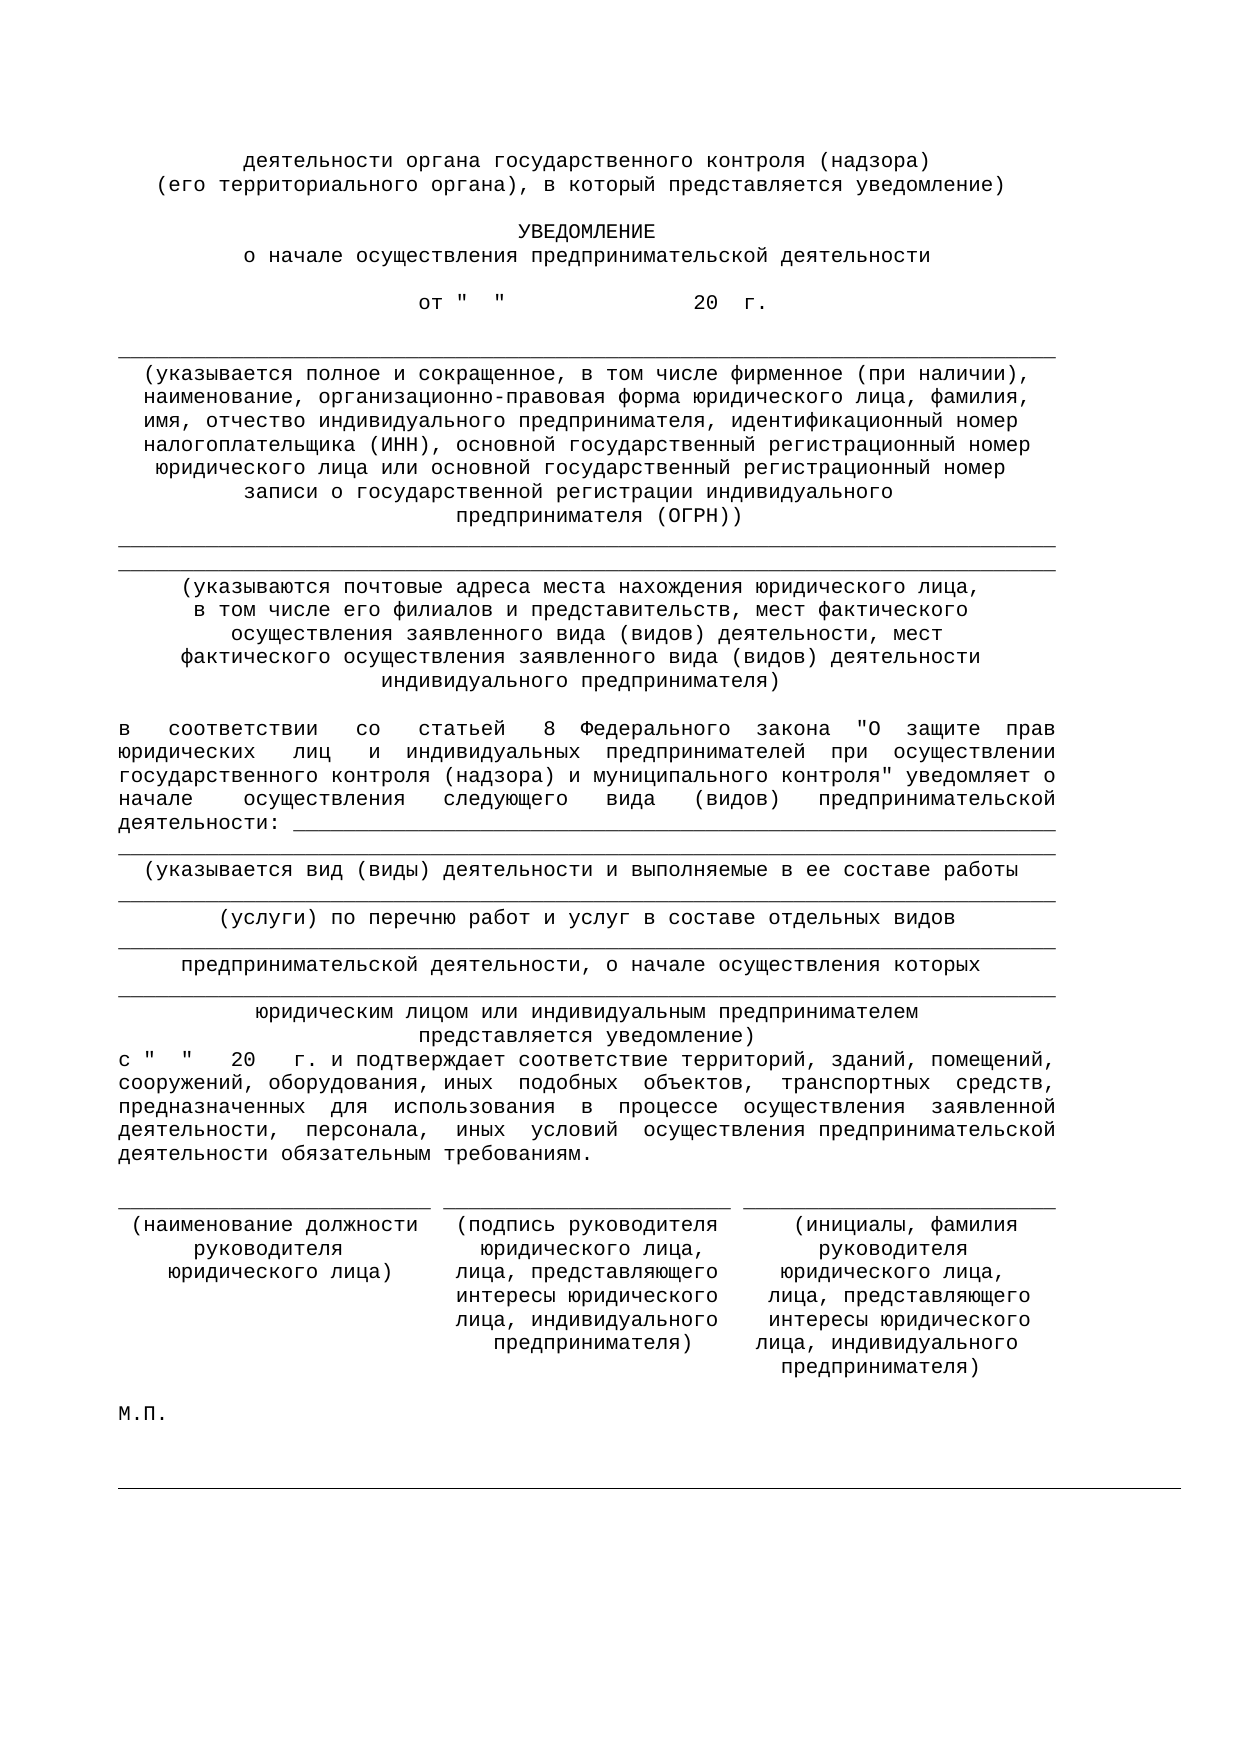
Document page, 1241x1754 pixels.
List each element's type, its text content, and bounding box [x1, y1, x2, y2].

text осуществления заявленного вида (видов) деятельности, мест [118, 623, 1181, 647]
text записи о государственной регистрации индивидуального [118, 481, 1181, 505]
text предназначенных для использования в процессе осуществления заявленной [118, 1096, 1181, 1119]
text юридических лиц и индивидуальных предпринимателей при осуществлении [118, 741, 1181, 765]
text предпринимателя) лица, индивидуального [118, 1332, 1181, 1356]
text в том числе его филиалов и представительств, мест фактического [118, 599, 1181, 623]
text (его территориального органа), в который представляется уведомление) [118, 174, 1181, 197]
text государственного контроля (надзора) и муниципального контроля" уведомляет о [118, 765, 1181, 788]
text (услуги) по перечню работ и услуг в составе отдельных видов [118, 907, 1181, 930]
text УВЕДОМЛЕНИЕ [118, 221, 1181, 244]
text представляется уведомление) [118, 1025, 1181, 1048]
text индивидуального предпринимателя) [118, 670, 1181, 694]
text юридического лица или основной государственный регистрационный номер [118, 457, 1181, 481]
text юридического лица) лица, представляющего юридического лица, [118, 1261, 1181, 1285]
text ___________________________________________________________________________ [118, 552, 1181, 576]
text _________________________ _______________________ _________________________ [118, 1190, 1181, 1214]
text (указываются почтовые адреса места нахождения юридического лица, [118, 576, 1181, 599]
text лица, индивидуального интересы юридического [118, 1309, 1181, 1332]
text начале осуществления следующего вида (видов) предпринимательской [118, 788, 1181, 812]
text от " " 20 г. [118, 292, 1181, 316]
text деятельности органа государственного контроля (надзора) [118, 150, 1181, 174]
text фактического осуществления заявленного вида (видов) деятельности [118, 647, 1181, 670]
text ___________________________________________________________________________ [118, 930, 1181, 954]
text предпринимателя) [118, 1356, 1181, 1379]
text ___________________________________________________________________________ [118, 836, 1181, 859]
text юридическим лицом или индивидуальным предпринимателем [118, 1001, 1181, 1025]
text ___________________________________________________________________________ [118, 528, 1181, 552]
text (указывается вид (виды) деятельности и выполняемые в ее составе работы [118, 859, 1181, 883]
text деятельности, персонала, иных условий осуществления предпринимательской [118, 1119, 1181, 1143]
text деятельности обязательным требованиям. [118, 1143, 1181, 1167]
text наименование, организационно-правовая форма юридического лица, фамилия, [118, 386, 1181, 410]
text сооружений, оборудования, иных подобных объектов, транспортных средств, [118, 1072, 1181, 1096]
text руководителя юридического лица, руководителя [118, 1238, 1181, 1261]
text предпринимательской деятельности, о начале осуществления которых [118, 954, 1181, 978]
text ___________________________________________________________________________ [118, 883, 1181, 907]
text в соответствии со статьей 8 Федерального закона "О защите прав [118, 717, 1181, 741]
text с " " 20 г. и подтверждает соответствие территорий, зданий, помещений, [118, 1048, 1181, 1072]
text предпринимателя (ОГРН)) [118, 505, 1181, 528]
text М.П. [118, 1403, 1181, 1427]
text (указывается полное и сокращенное, в том числе фирменное (при наличии), [118, 363, 1181, 386]
text интересы юридического лица, представляющего [118, 1285, 1181, 1309]
text ___________________________________________________________________________ [118, 978, 1181, 1001]
text ___________________________________________________________________________ [118, 339, 1181, 363]
text (наименование должности (подпись руководителя (инициалы, фамилия [118, 1214, 1181, 1238]
text деятельности: _____________________________________________________________ [118, 812, 1181, 836]
text имя, отчество индивидуального предпринимателя, идентификационный номер [118, 410, 1181, 434]
text о начале осуществления предпринимательской деятельности [118, 244, 1181, 268]
text налогоплательщика (ИНН), основной государственный регистрационный номер [118, 434, 1181, 457]
